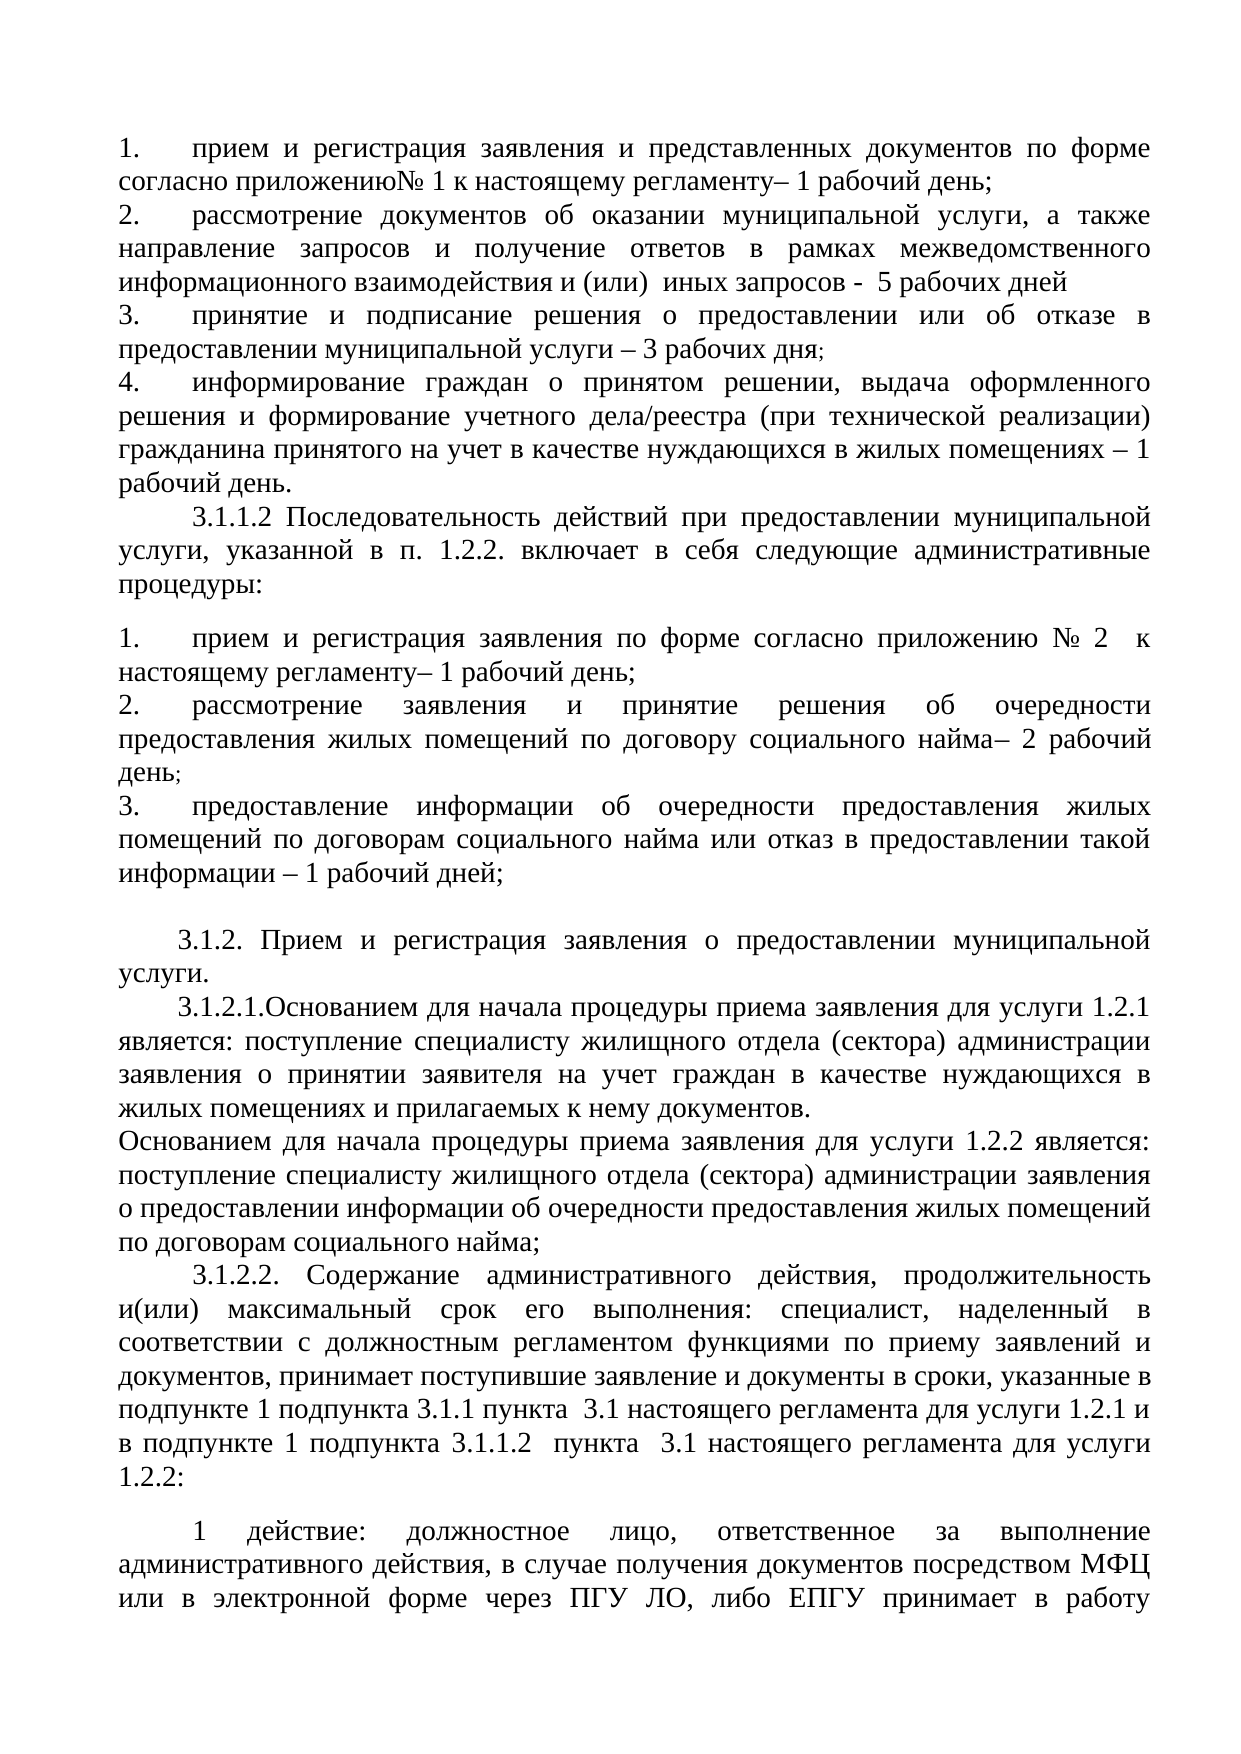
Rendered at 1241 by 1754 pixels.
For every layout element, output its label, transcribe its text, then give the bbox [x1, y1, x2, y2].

text 3.1.1.2 Последовательность действий при предоставлении муниципальной услуги, указанной в п. 1.2.2. включает в себя следующие административные процедуры: [118, 499, 1152, 599]
text 3.1.2. Прием и регистрация заявления о предоставлении муниципальной услуги. [118, 922, 1152, 989]
text 2. рассмотрение документов об оказании муниципальной услуги, а также направление запросов и получение ответов в рамках межведомственного информационного взаимодействия и (или) иных запросов - 5 рабочих дней [118, 197, 1152, 297]
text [118, 1513, 1152, 1614]
text 3. предоставление информации об очередности предоставления жилых помещений по договорам социального найма или отказ в предоставлении такой информации – 1 рабочий дней; [118, 788, 1152, 888]
text 3. принятие и подписание решения о предоставлении или об отказе в предоставлении муниципальной услуги – 3 рабочих дня; [118, 297, 1152, 364]
text 4. информирование граждан о принятом решении, выдача оформленного решения и формирование учетного дела/реестра (при технической реализации) гражданина принятого на учет в качестве нуждающихся в жилых помещениях – 1 рабочий день. [118, 364, 1152, 499]
text 1. прием и регистрация заявления и представленных документов по форме согласно приложению№ 1 к настоящему регламенту– 1 рабочий день; [118, 130, 1152, 197]
text 2. рассмотрение заявления и принятие решения об очередности предоставления жилых помещений по договору социального найма– 2 рабочий день; [118, 687, 1152, 788]
text Основанием для начала процедуры приема заявления для услуги 1.2.2 является: поступление специалисту жилищного отдела (сектора) администрации заявления о предоставлении информации об очередности предоставления жилых помещений по договорам социального найма; [118, 1123, 1152, 1257]
text 1. прием и регистрация заявления по форме согласно приложению № 2 к настоящему регламенту– 1 рабочий день; [118, 620, 1152, 687]
text 3.1.2.2. Содержание административного действия, продолжительность и(или) максимальный срок его выполнения: специалист, наделенный в соответствии с должностным регламентом функциями по приему заявлений и документов, принимает поступившие заявление и документы в сроки, указанные в подпункте 1 подпункта 3.1.1 пункта 3.1 настоящего регламента для услуги 1.2.1 и в подпункте 1 подпункта 3.1.1.2 пункта 3.1 настоящего регламента для услуги 1.2.2: [118, 1257, 1152, 1492]
text 3.1.2.1.Основанием для начала процедуры приема заявления для услуги 1.2.1 является: поступление специалисту жилищного отдела (сектора) администрации заявления о принятии заявителя на учет граждан в качестве нуждающихся в жилых помещениях и прилагаемых к нему документов. [118, 989, 1152, 1123]
